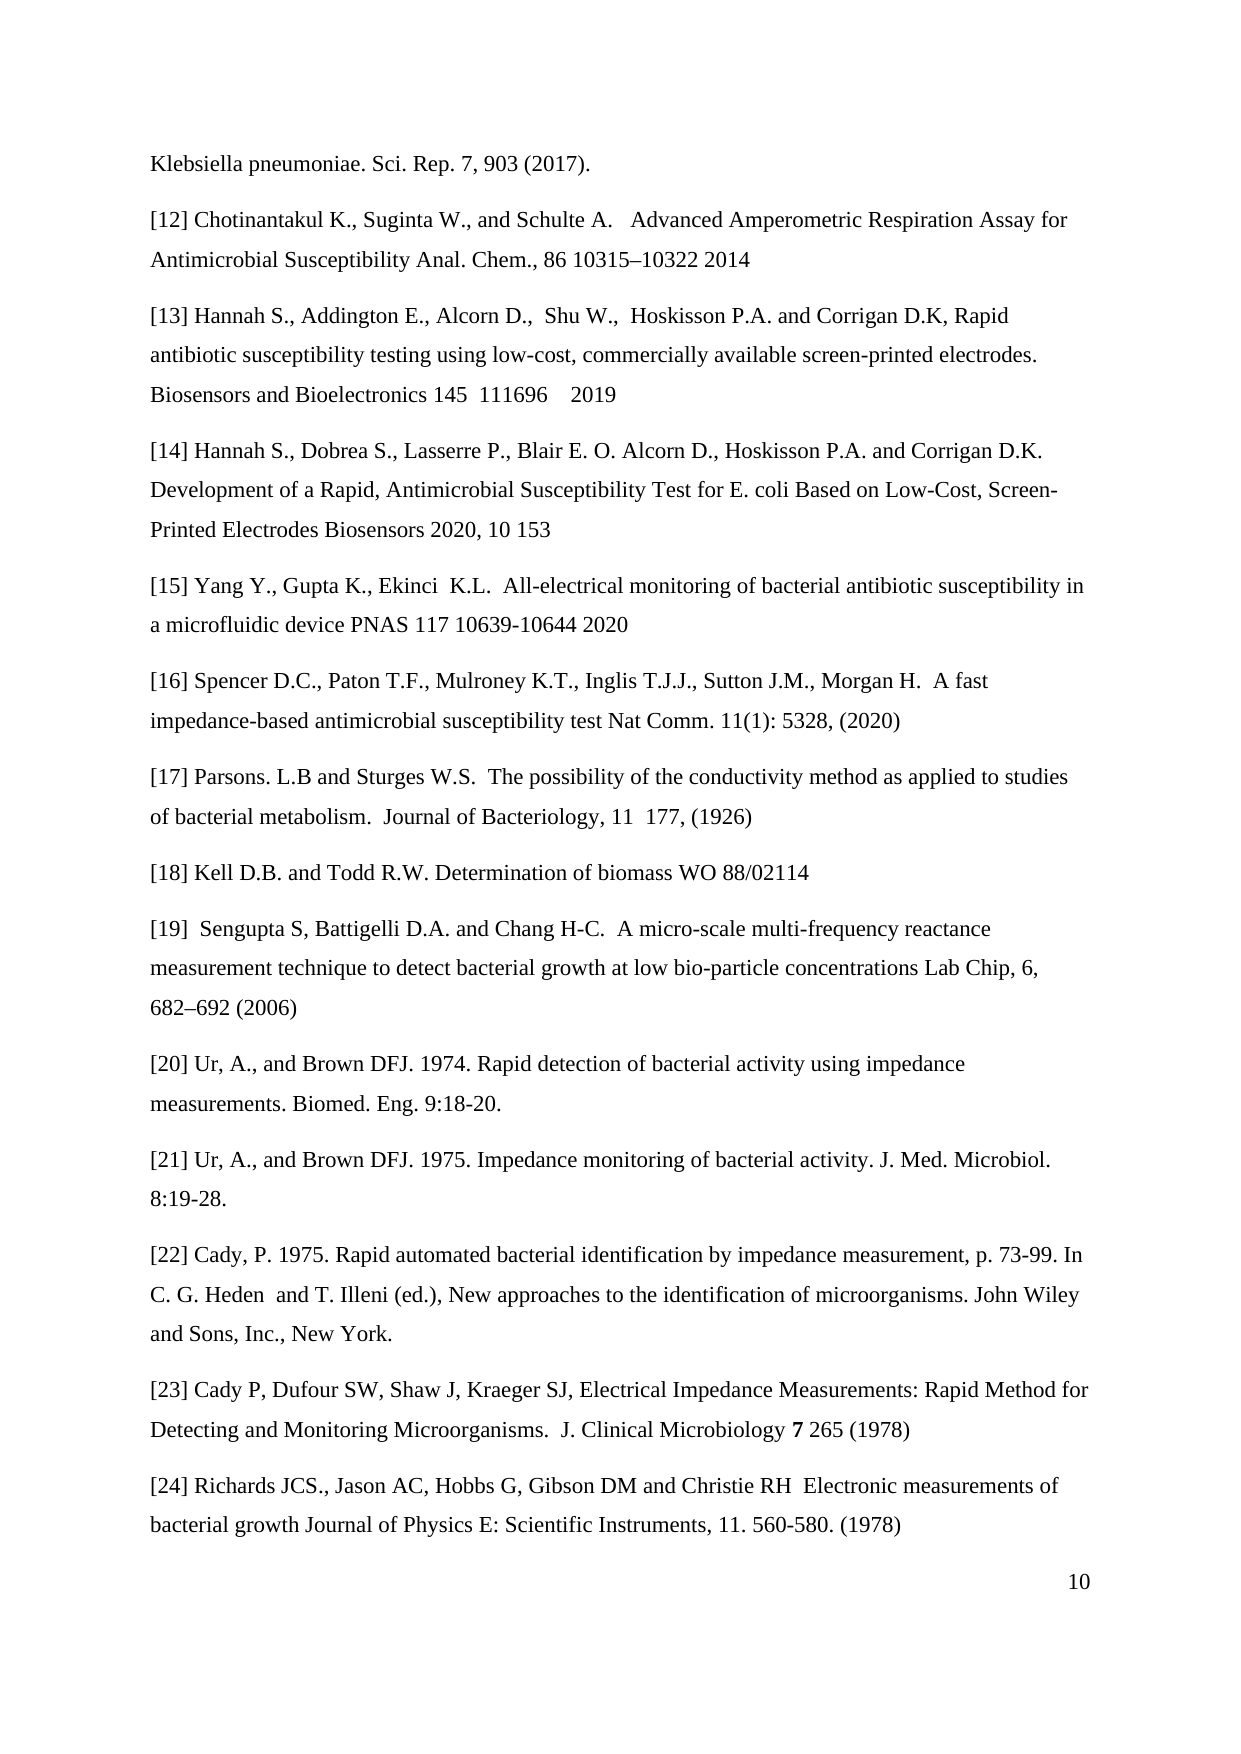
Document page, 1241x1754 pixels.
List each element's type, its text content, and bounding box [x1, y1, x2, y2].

text [14] Hannah S., Dobrea S., Lasserre P., Blair E. O. Alcorn D., Hoskisson P.A. and Corrigan D.K. Development of a Rapid, Antimicrobial Susceptibility Test for E. coli Based on Low-Cost, Screen-Printed Electrodes Biosensors 2020, 10 153 [150, 437, 1090, 542]
text [20] Ur, A., and Brown DFJ. 1974. Rapid detection of bacterial activity using impedance measurements. Biomed. Eng. 9:18-20. [150, 1050, 1090, 1116]
text [16] Spencer D.C., Paton T.F., Mulroney K.T., Inglis T.J.J., Sutton J.M., Morgan H. A fast impedance-based antimicrobial susceptibility test Nat Comm. 11(1): 5328, (2020) [150, 668, 1090, 733]
text [22] Cady, P. 1975. Rapid automated bacterial identification by impedance measurement, p. 73-99. In C. G. Heden and T. Illeni (ed.), New approaches to the identification of microorganisms. John Wiley and Sons, Inc., New York. [150, 1241, 1090, 1347]
text [13] Hannah S., Addington E., Alcorn D., Shu W., Hoskisson P.A. and Corrigan D.K, Rapid antibiotic susceptibility testing using low-cost, commercially available screen-printed electrodes. Biosensors and Bioelectronics 145 111696 2019 [150, 302, 1090, 407]
text [24] Richards JCS., Jason AC, Hobbs G, Gibson DM and Christie RH Electronic measurements of bacterial growth Journal of Physics E: Scientific Instruments, 11. 560-580. (1978) [150, 1472, 1090, 1538]
text Klebsiella pneumoniae. Sci. Rep. 7, 903 (2017). [150, 150, 1090, 176]
text [17] Parsons. L.B and Sturges W.S. The possibility of the conductivity method as applied to studies of bacterial metabolism. Journal of Bacteriology, 11 177, (1926) [150, 763, 1090, 829]
text [23] Cady P, Dufour SW, Shaw J, Kraeger SJ, Electrical Impedance Measurements: Rapid Method for Detecting and Monitoring Microorganisms. J. Clinical Microbiology 7 265 (1978) [150, 1376, 1090, 1442]
text [15] Yang Y., Gupta K., Ekinci K.L. All-electrical monitoring of bacterial antibiotic susceptibility in a microfluidic device PNAS 117 10639-10644 2020 [150, 572, 1090, 638]
text [18] Kell D.B. and Todd R.W. Determination of biomass WO 88/02114 [150, 859, 1090, 885]
text [19] Sengupta S, Battigelli D.A. and Chang H-C. A micro-scale multi-frequency reactance measurement technique to detect bacterial growth at low bio-particle concentrations Lab Chip, 6, 682–692 (2006) [150, 915, 1090, 1020]
text [12] Chotinantakul K., Suginta W., and Schulte A. Advanced Amperometric Respiration Assay for Antimicrobial Susceptibility Anal. Chem., 86 10315–10322 2014 [150, 206, 1090, 272]
text [21] Ur, A., and Brown DFJ. 1975. Impedance monitoring of bacterial activity. J. Med. Microbiol. 8:19-28. [150, 1146, 1090, 1212]
